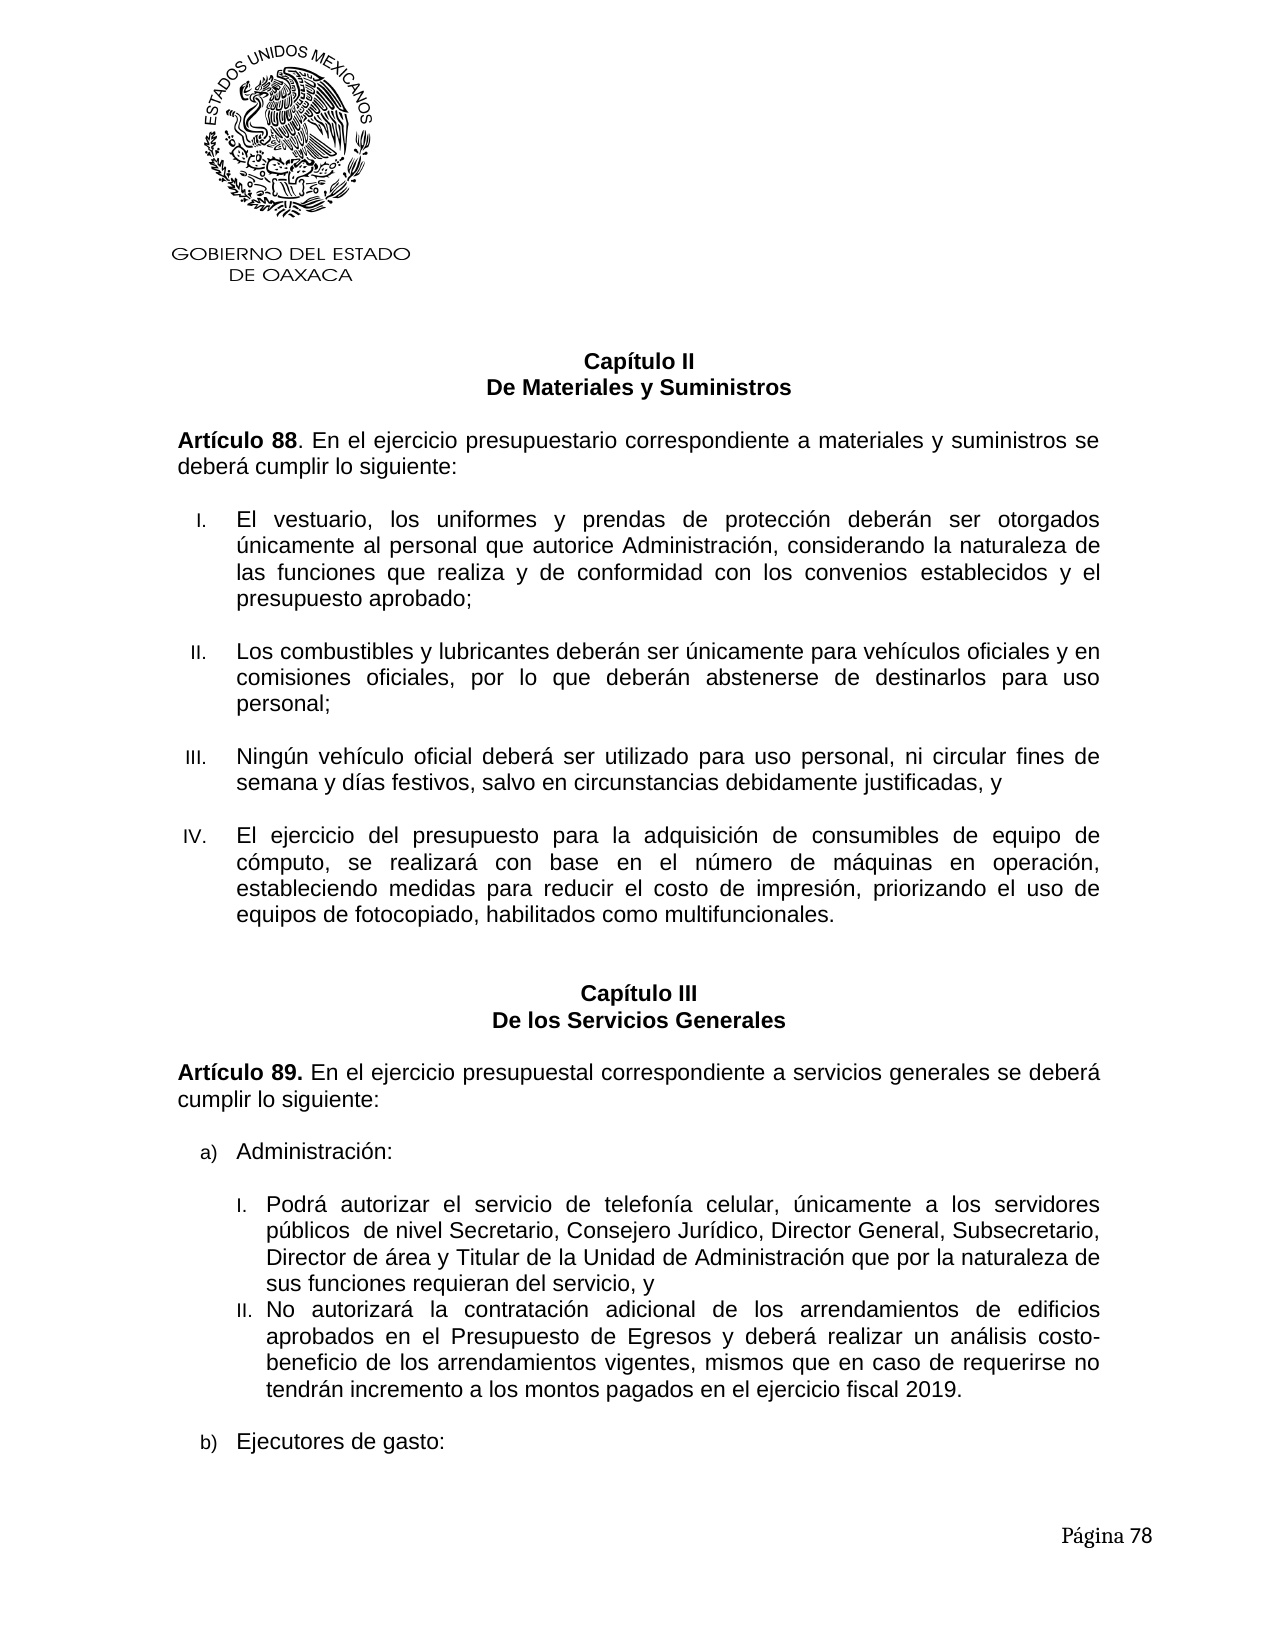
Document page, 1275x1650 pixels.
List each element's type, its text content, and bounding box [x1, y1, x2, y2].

list Administración: [200, 1138, 1101, 1165]
subtitle Capítulo II [177, 348, 1101, 374]
list Los combustibles y lubricantes deberán ser únicamente para vehículos oficiales y en comisiones oficiales, por lo que deberán abstenerse de destinarlos para uso personal; [207, 638, 1101, 717]
subtitle Capítulo III [177, 980, 1101, 1007]
list El vestuario, los uniformes y prendas de protección deberán ser otorgados únicamente al personal que autorice Administración, considerando la naturaleza de las funciones que realiza y de conformidad con los convenios establecidos y el presupuesto aprobado; [207, 506, 1101, 611]
text Artículo 89. En el ejercicio presupuestal correspondiente a servicios generales se deberá cumplir lo siguiente: [177, 1059, 1101, 1112]
text Artículo 88. En el ejercicio presupuestario correspondiente a materiales y suministros se deberá cumplir lo siguiente: [177, 427, 1101, 479]
picture [166, 39, 415, 287]
list Ejecutores de gasto: [200, 1428, 1101, 1454]
list No autorizará la contratación adicional de los arrendamientos de edificios aprobados en el Presupuesto de Egresos y deberá realizar un análisis costo-beneficio de los arrendamientos vigentes, mismos que en caso de requerirse no tendrán incremento a los montos pagados en el ejercicio fiscal 2019. [236, 1296, 1101, 1402]
list Podrá autorizar el servicio de telefonía celular, únicamente a los servidores públicos de nivel Secretario, Consejero Jurídico, Director General, Subsecretario, Director de área y Titular de la Unidad de Administración que por la naturaleza de sus funciones requieran del servicio, y [236, 1191, 1101, 1296]
list El ejercicio del presupuesto para la adquisición de consumibles de equipo de cómputo, se realizará con base en el número de máquinas en operación, estableciendo medidas para reducir el costo de impresión, priorizando el uso de equipos de fotocopiado, habilitados como multifuncionales. [207, 822, 1101, 927]
text De los Servicios Generales [177, 1007, 1101, 1033]
list Ningún vehículo oficial deberá ser utilizado para uso personal, ni circular fines de semana y días festivos, salvo en circunstancias debidamente justificadas, y [207, 743, 1101, 796]
text De Materiales y Suministros [177, 374, 1101, 400]
